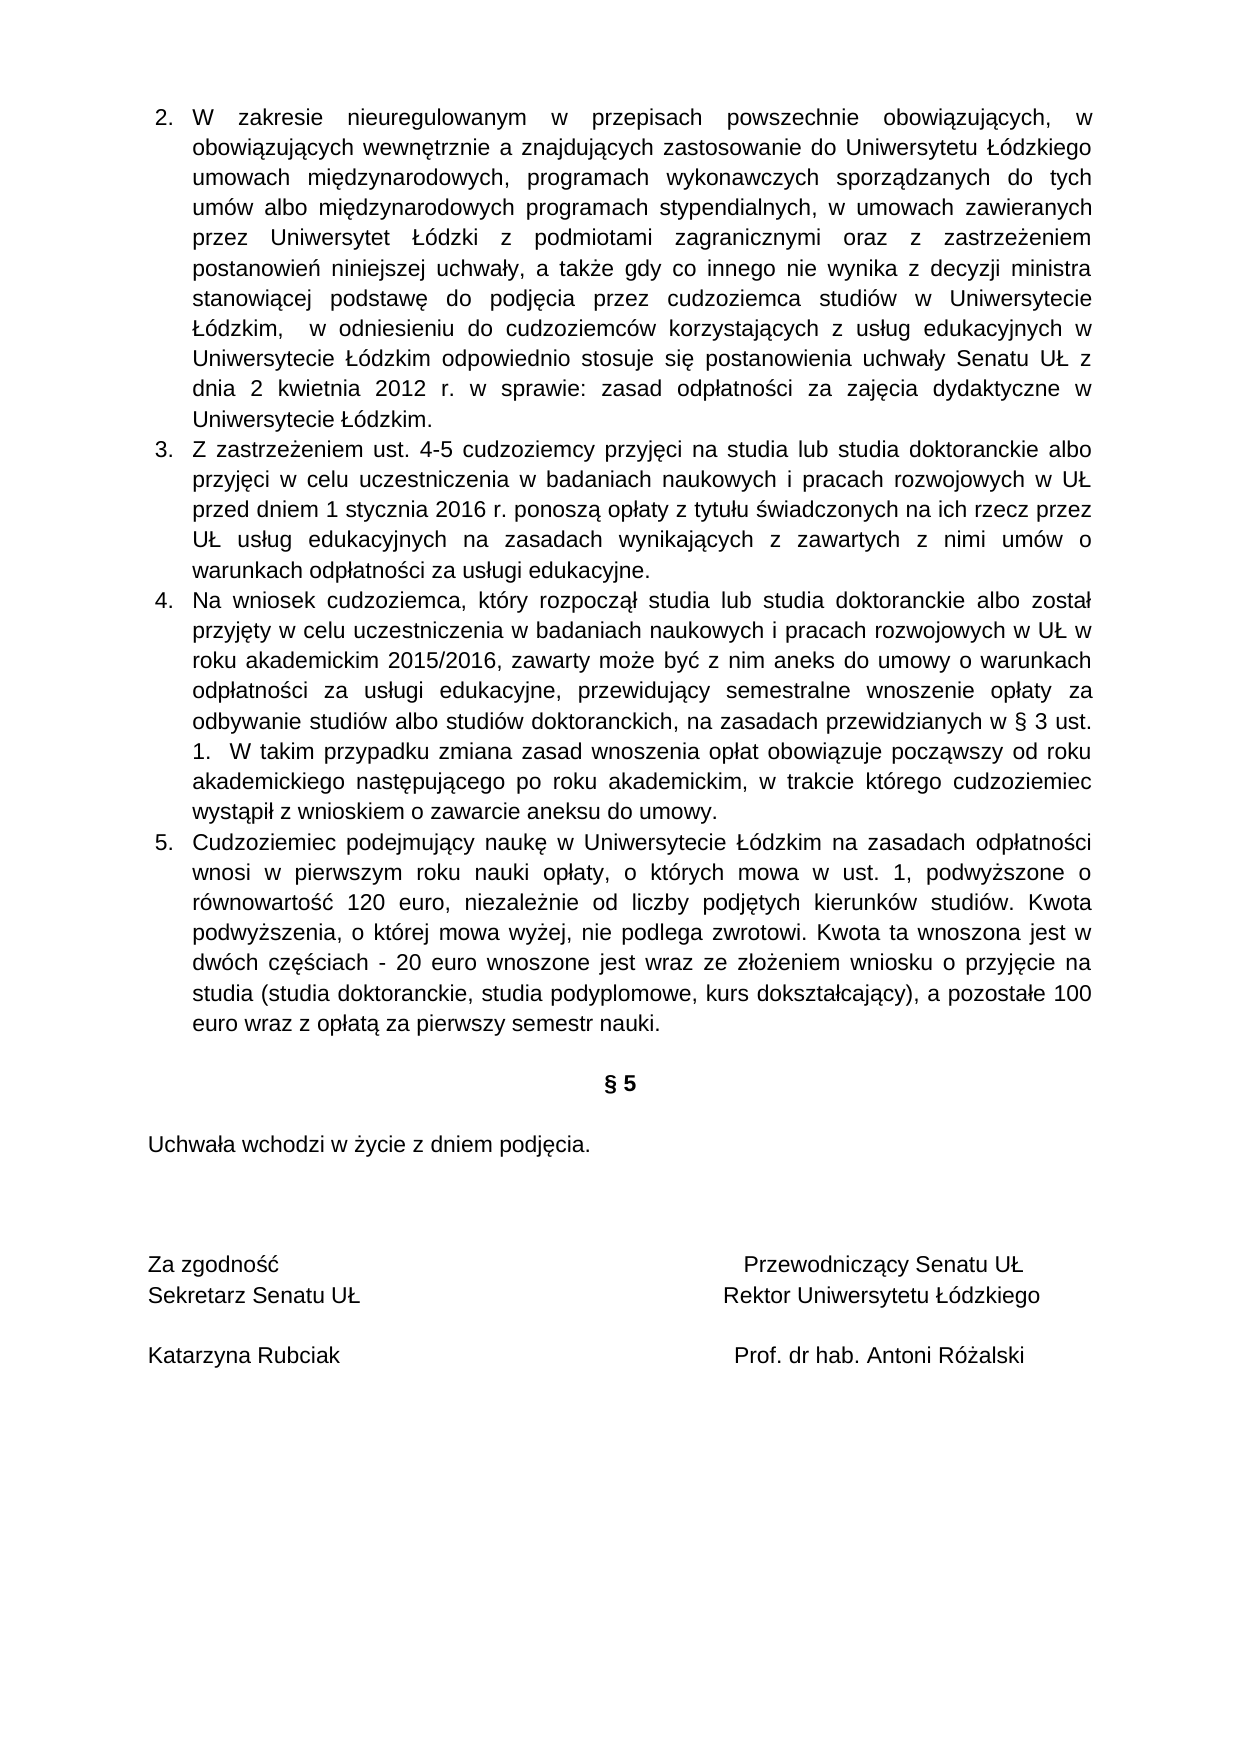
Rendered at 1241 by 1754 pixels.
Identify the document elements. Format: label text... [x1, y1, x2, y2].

text Uchwała wchodzi w życie z dniem podjęcia. [148, 1131, 1092, 1157]
list Na wniosek cudzoziemca, który rozpoczął studia lub studia doktoranckie albo został przyjęty w celu uczestniczenia w badaniach naukowych i pracach rozwojowych w UŁ w roku akademickim 2015/2016, zawarty może być z nim aneks do umowy o warunkach odpłatności za usługi edukacyjne, przewidujący semestralne wnoszenie opłaty za odbywanie studiów albo studiów doktoranckich, na zasadach przewidzianych w § 3 ust. 1. W takim przypadku zmiana zasad wnoszenia opłat obowiązuje począwszy od roku akademickiego następującego po roku akademickim, w trakcie którego cudzoziemiec wystąpił z wnioskiem o zawarcie aneksu do umowy. [154, 587, 1092, 824]
text § 5 [148, 1070, 1092, 1096]
text Sekretarz Senatu UŁ Rektor Uniwersytetu Łódzkiego [148, 1282, 1092, 1308]
list Cudzoziemiec podejmujący naukę w Uniwersytecie Łódzkim na zasadach odpłatności wnosi w pierwszym roku nauki opłaty, o których mowa w ust. 1, podwyższone o równowartość 120 euro, niezależnie od liczby podjętych kierunków studiów. Kwota podwyższenia, o której mowa wyżej, nie podlega zwrotowi. Kwota ta wnoszona jest w dwóch częściach - 20 euro wnoszone jest wraz ze złożeniem wniosku o przyjęcie na studia (studia doktoranckie, studia podyplomowe, kurs dokształcający), a pozostałe 100 euro wraz z opłatą za pierwszy semestr nauki. [154, 828, 1092, 1036]
text Katarzyna Rubciak Prof. dr hab. Antoni Różalski [148, 1342, 1092, 1368]
text Za zgodność Przewodniczący Senatu UŁ [148, 1251, 1092, 1278]
list W zakresie nieuregulowanym w przepisach powszechnie obowiązujących, w obowiązujących wewnętrznie a znajdujących zastosowanie do Uniwersytetu Łódzkiego umowach międzynarodowych, programach wykonawczych sporządzanych do tych umów albo międzynarodowych programach stypendialnych, w umowach zawieranych przez Uniwersytet Łódzki z podmiotami zagranicznymi oraz z zastrzeżeniem postanowień niniejszej uchwały, a także gdy co innego nie wynika z decyzji ministra stanowiącej podstawę do podjęcia przez cudzoziemca studiów w Uniwersytecie Łódzkim, w odniesieniu do cudzoziemców korzystających z usług edukacyjnych w Uniwersytecie Łódzkim odpowiednio stosuje się postanowienia uchwały Senatu UŁ z dnia 2 kwietnia 2012 r. w sprawie: zasad odpłatności za zajęcia dydaktyczne w Uniwersytecie Łódzkim. [154, 103, 1092, 432]
list Z zastrzeżeniem ust. 4-5 cudzoziemcy przyjęci na studia lub studia doktoranckie albo przyjęci w celu uczestniczenia w badaniach naukowych i pracach rozwojowych w UŁ przed dniem 1 stycznia 2016 r. ponoszą opłaty z tytułu świadczonych na ich rzecz przez UŁ usług edukacyjnych na zasadach wynikających z zawartych z nimi umów o warunkach odpłatności za usługi edukacyjne. [154, 436, 1092, 583]
